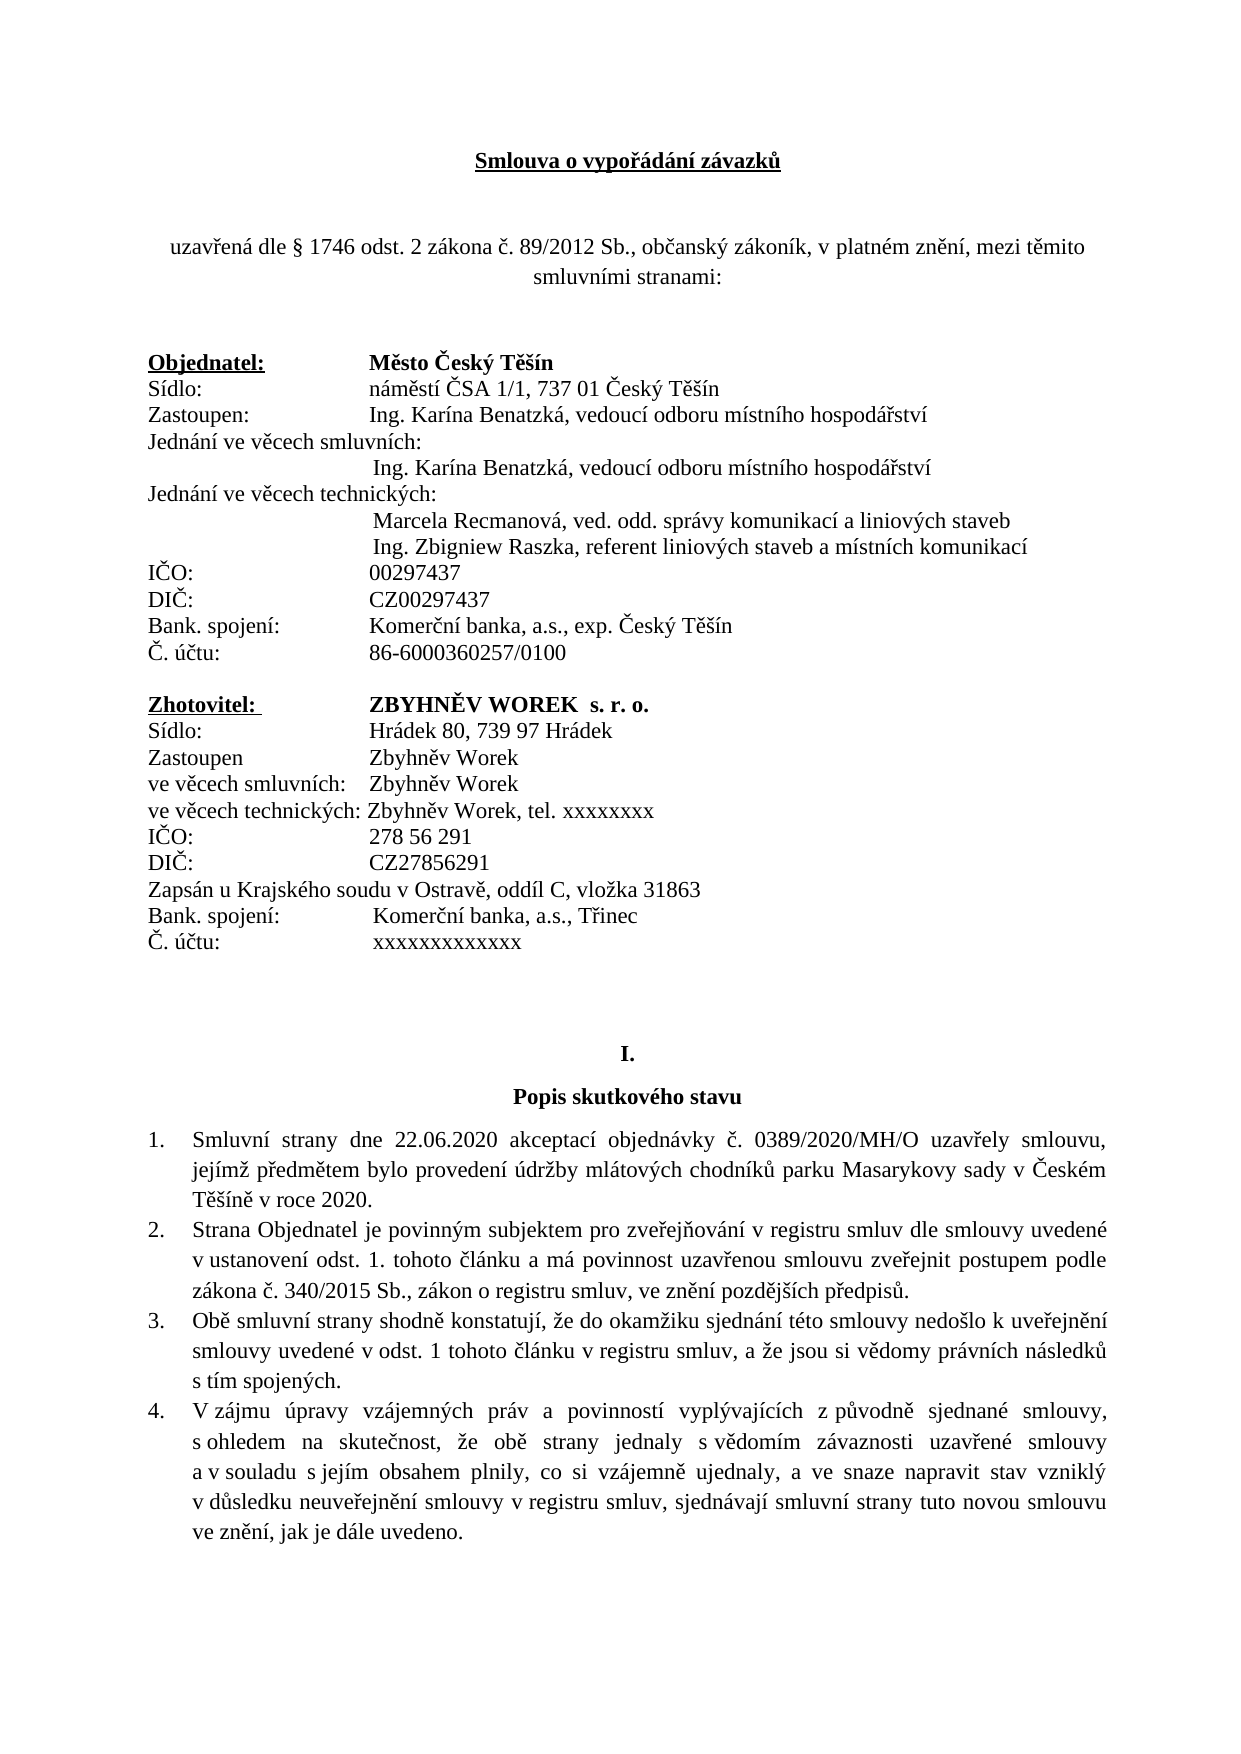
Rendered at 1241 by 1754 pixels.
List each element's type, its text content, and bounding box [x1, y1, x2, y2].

text uzavřená dle § 1746 odst. 2 zákona č. 89/2012 Sb., občanský zákoník, v platném znění, mezi těmito smluvními stranami: [148, 233, 1107, 289]
text Zapsán u Krajského soudu v Ostravě, oddíl C, vložka 31863 [148, 876, 1107, 902]
text Č. účtu: 86-6000360257/0100 [148, 638, 1107, 665]
list Obě smluvní strany shodně konstatují, že do okamžiku sjednání této smlouvy nedošlo k uveřejnění smlouvy uvedené v odst. 1 tohoto článku v registru smluv, a že jsou si vědomy právních následků s tím spojených. [148, 1307, 1107, 1394]
text Jednání ve věcech smluvních: [148, 428, 1107, 454]
title Smlouva o vypořádání závazků [148, 148, 1107, 174]
text Jednání ve věcech technických: [148, 480, 1107, 507]
text Popis skutkového stavu [148, 1083, 1107, 1109]
list Smluvní strany dne 22.06.2020 akceptací objednávky č. 0389/2020/MH/O uzavřely smlouvu, jejímž předmětem bylo provedení údržby mlátových chodníků parku Masarykovy sady v Českém Těšíně v roce 2020. [148, 1126, 1107, 1212]
text Č. účtu: xxxxxxxxxxxxx [148, 928, 1107, 955]
text Ing. Zbigniew Raszka, referent liniových staveb a místních komunikací [298, 533, 1107, 559]
text IČO: 00297437 [148, 559, 1107, 586]
text Zastoupen Zbyhněv Worek [148, 744, 1107, 770]
text Marcela Recmanová, ved. odd. správy komunikací a liniových staveb [298, 507, 1107, 533]
list Strana Objednatel je povinným subjektem pro zveřejňování v registru smluv dle smlouvy uvedené v ustanovení odst. 1. tohoto článku a má povinnost uzavřenou smlouvu zveřejnit postupem podle zákona č. 340/2015 Sb., zákon o registru smluv, ve znění pozdějších předpisů. [148, 1216, 1107, 1303]
text Bank. spojení: Komerční banka, a.s., Třinec [148, 902, 1107, 928]
text IČO: 278 56 291 [148, 823, 1107, 849]
list V zájmu úpravy vzájemných práv a povinností vyplývajících z původně sjednané smlouvy, s ohledem na skutečnost, že obě strany jednaly s vědomím závaznosti uzavřené smlouvy a v souladu s jejím obsahem plnily, co si vzájemně ujednaly, a ve snaze napravit stav vzniklý v důsledku neuveřejnění smlouvy v registru smluv, sjednávají smluvní strany tuto novou smlouvu ve znění, jak je dále uvedeno. [148, 1397, 1107, 1545]
text Zhotovitel: ZBYHNĚV WOREK s. r. o. [148, 691, 1107, 718]
text I. [148, 1040, 1107, 1067]
text ve věcech technických: Zbyhněv Worek, tel. xxxxxxxx [148, 797, 1107, 823]
text Sídlo: náměstí ČSA 1/1, 737 01 Český Těšín [148, 375, 1107, 401]
text DIČ: CZ27856291 [148, 849, 1107, 876]
text ve věcech smluvních: Zbyhněv Worek [148, 770, 1107, 797]
text Ing. Karína Benatzká, vedoucí odboru místního hospodářství [298, 454, 1107, 480]
text Bank. spojení: Komerční banka, a.s., exp. Český Těšín [148, 612, 1107, 638]
text DIČ: CZ00297437 [148, 586, 1107, 612]
text Objednatel: Město Český Těšín [148, 349, 1107, 375]
text Sídlo: Hrádek 80, 739 97 Hrádek [148, 718, 1107, 744]
text Zastoupen: Ing. Karína Benatzká, vedoucí odboru místního hospodářství [148, 401, 1107, 428]
